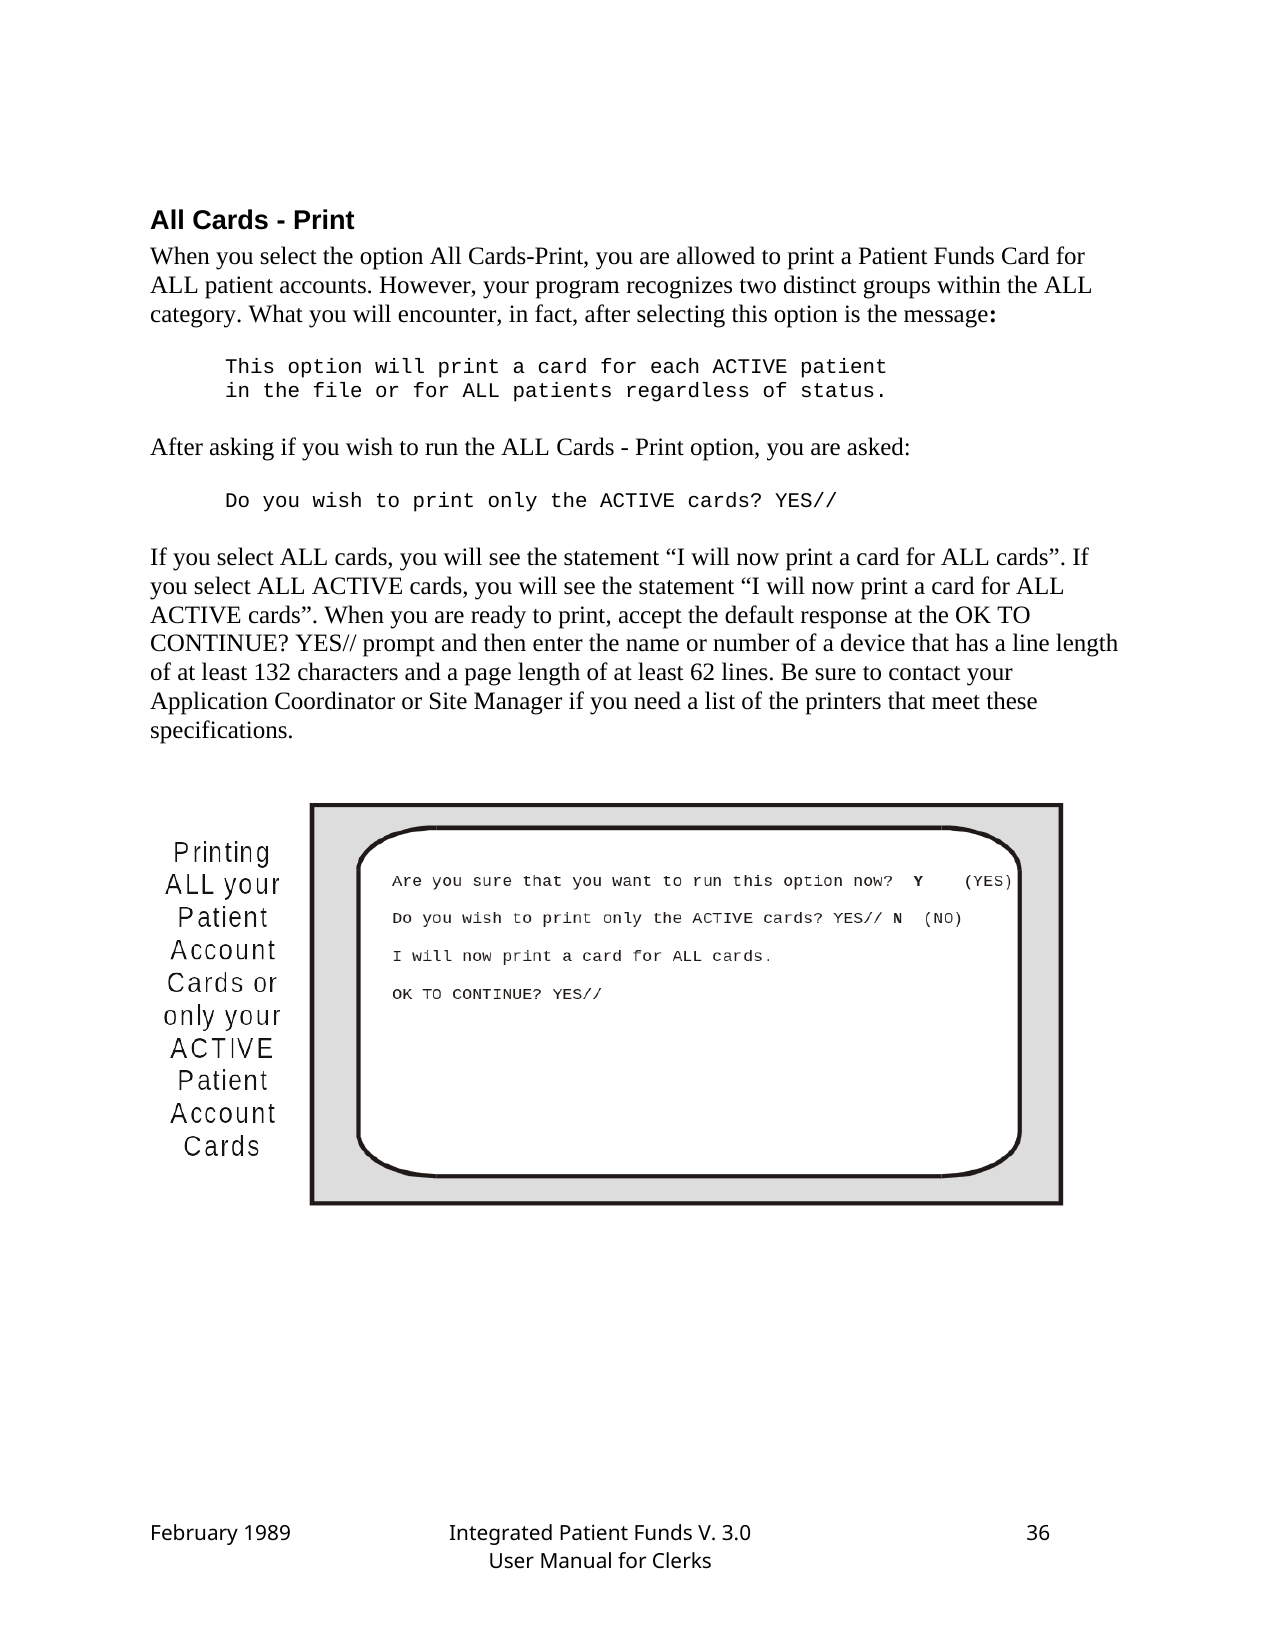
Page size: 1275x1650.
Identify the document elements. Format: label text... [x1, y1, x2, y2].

text This option will print a card for each ACTIVE patient [225, 356, 1125, 380]
text in the file or for ALL patients regardless of status. [225, 380, 1125, 403]
text After asking if you wish to run the ALL Cards - Print option, you are asked: [150, 432, 1125, 461]
text If you select ALL cards, you will see the statement “I will now print a card for ALL cards”. If you select ALL ACTIVE cards, you will see the statement “I will now print a card for ALL ACTIVE cards”. When you are ready to print, accept the default response at the OK TO CONTINUE? YES// prompt and then enter the name or number of a device that has a line length of at least 132 characters and a page length of at least 62 lines. Be sure to contact your Application Coordinator or Site Manager if you need a list of the printers that meet these specifications. [150, 542, 1125, 743]
text When you select the option All Cards-Print, you are allowed to print a Patient Funds Card for ALL patient accounts. However, your program recognizes two distinct groups within the ALL category. What you will encounter, in fact, after selecting this option is the message: [150, 241, 1125, 327]
subtitle All Cards - Print [150, 204, 1125, 235]
text Do you wish to print only the ACTIVE cards? YES// [225, 490, 1125, 513]
